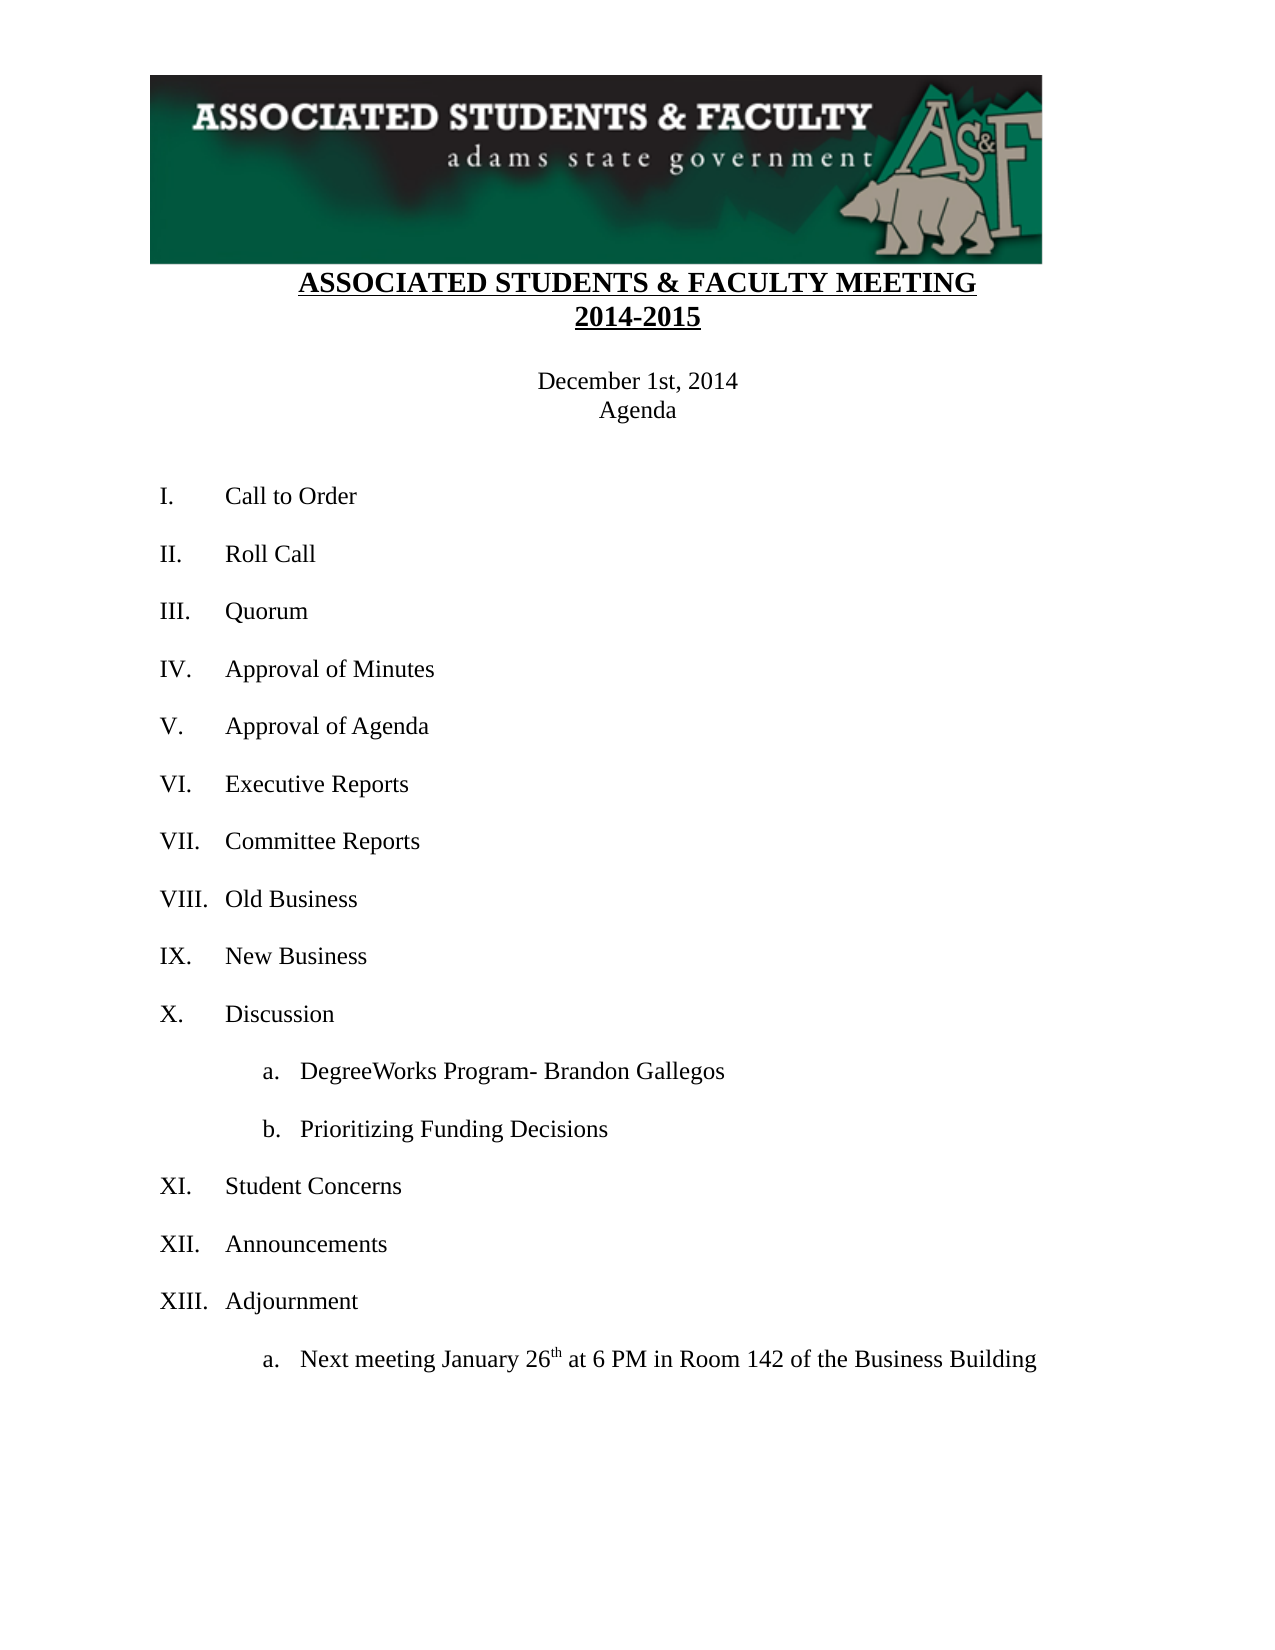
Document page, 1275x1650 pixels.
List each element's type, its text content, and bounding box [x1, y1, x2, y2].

list Call to Order [159, 481, 1125, 510]
list Quorum [159, 596, 1125, 625]
list Committee Reports [159, 826, 1125, 855]
text Agenda [150, 395, 1125, 424]
text December 1st, 2014 [150, 366, 1125, 395]
text 2014-2015 [150, 299, 1125, 333]
list Executive Reports [159, 769, 1125, 797]
picture [150, 75, 1044, 266]
list Discussion [159, 999, 1125, 1027]
list Roll Call [159, 539, 1125, 567]
list DegreeWorks Program- Brandon Gallegos [262, 1056, 1125, 1085]
list Next meeting January 26th at 6 PM in Room 142 of the Business Building [262, 1344, 1125, 1372]
text ASSOCIATED STUDENTS & FACULTY MEETING [150, 266, 1125, 299]
list Student Concerns [159, 1171, 1125, 1200]
list Adjournment [159, 1286, 1125, 1315]
list New Business [159, 941, 1125, 970]
list Announcements [159, 1229, 1125, 1257]
list Old Business [159, 884, 1125, 912]
list Approval of Minutes [159, 654, 1125, 682]
list Prioritizing Funding Decisions [262, 1114, 1125, 1142]
list Approval of Agenda [159, 711, 1125, 740]
